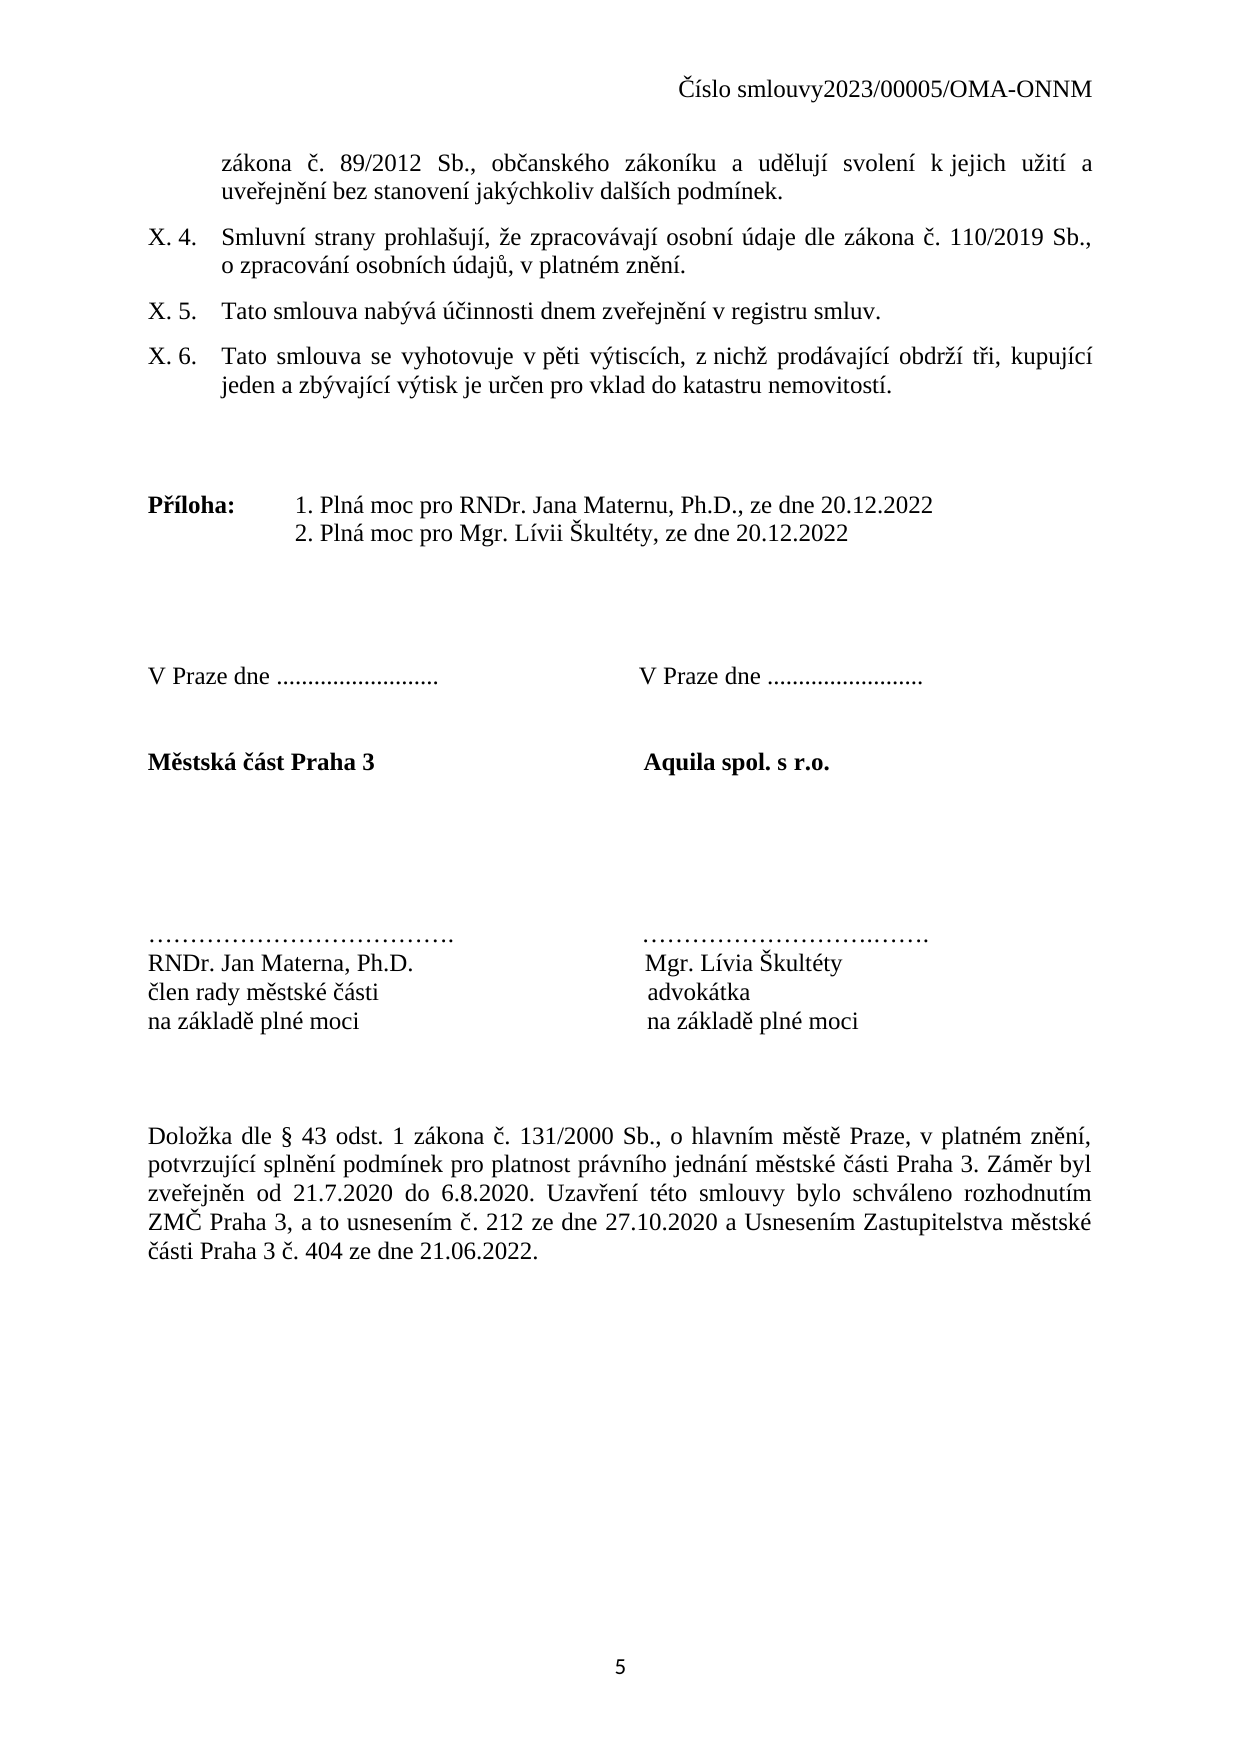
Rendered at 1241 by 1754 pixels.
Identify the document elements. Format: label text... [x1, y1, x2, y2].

text Doložka dle § 43 odst. 1 zákona č. 131/2000 Sb., o hlavním městě Praze, v platném znění, potvrzující splnění podmínek pro platnost právního jednání městské části Praha 3. Záměr byl zveřejněn od 21.7.2020 do 6.8.2020. Uzavření této smlouvy bylo schváleno rozhodnutím ZMČ Praha 3, a to usnesením č. 212 ze dne 27.10.2020 a Usnesením Zastupitelstva městské části Praha 3 č. 404 ze dne 21.06.2022. [148, 1121, 1093, 1264]
text Příloha: 1. Plná moc pro RNDr. Jana Maternu, Ph.D., ze dne 20.12.2022 [148, 490, 1093, 518]
text Městská část Praha 3 Aquila spol. s r.o. [148, 747, 1093, 776]
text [148, 148, 1093, 205]
text X. 5. Tato smlouva nabývá účinnosti dnem zveřejnění v registru smluv. [148, 296, 1093, 325]
text X. 4. Smluvní strany prohlašují, že zpracovávají osobní údaje dle zákona č. 110/2019 Sb., o zpracování osobních údajů, v platném znění. [148, 222, 1093, 279]
text RNDr. Jan Materna, Ph.D. Mgr. Lívia Škultéty [148, 948, 1093, 977]
text 2. Plná moc pro Mgr. Lívii Škultéty, ze dne 20.12.2022 [148, 518, 1093, 547]
text V Praze dne .......................... V Praze dne ......................... [148, 661, 1093, 689]
text X. 6. Tato smlouva se vyhotovuje v pěti výtiscích, z nichž prodávající obdrží tři, kupující jeden a zbývající výtisk je určen pro vklad do katastru nemovitostí. [148, 341, 1093, 399]
text na základě plné moci na základě plné moci [148, 1006, 1093, 1034]
text ………………………………. ……………………….……. [148, 919, 1093, 948]
text člen rady městské části advokátka [148, 977, 1093, 1006]
